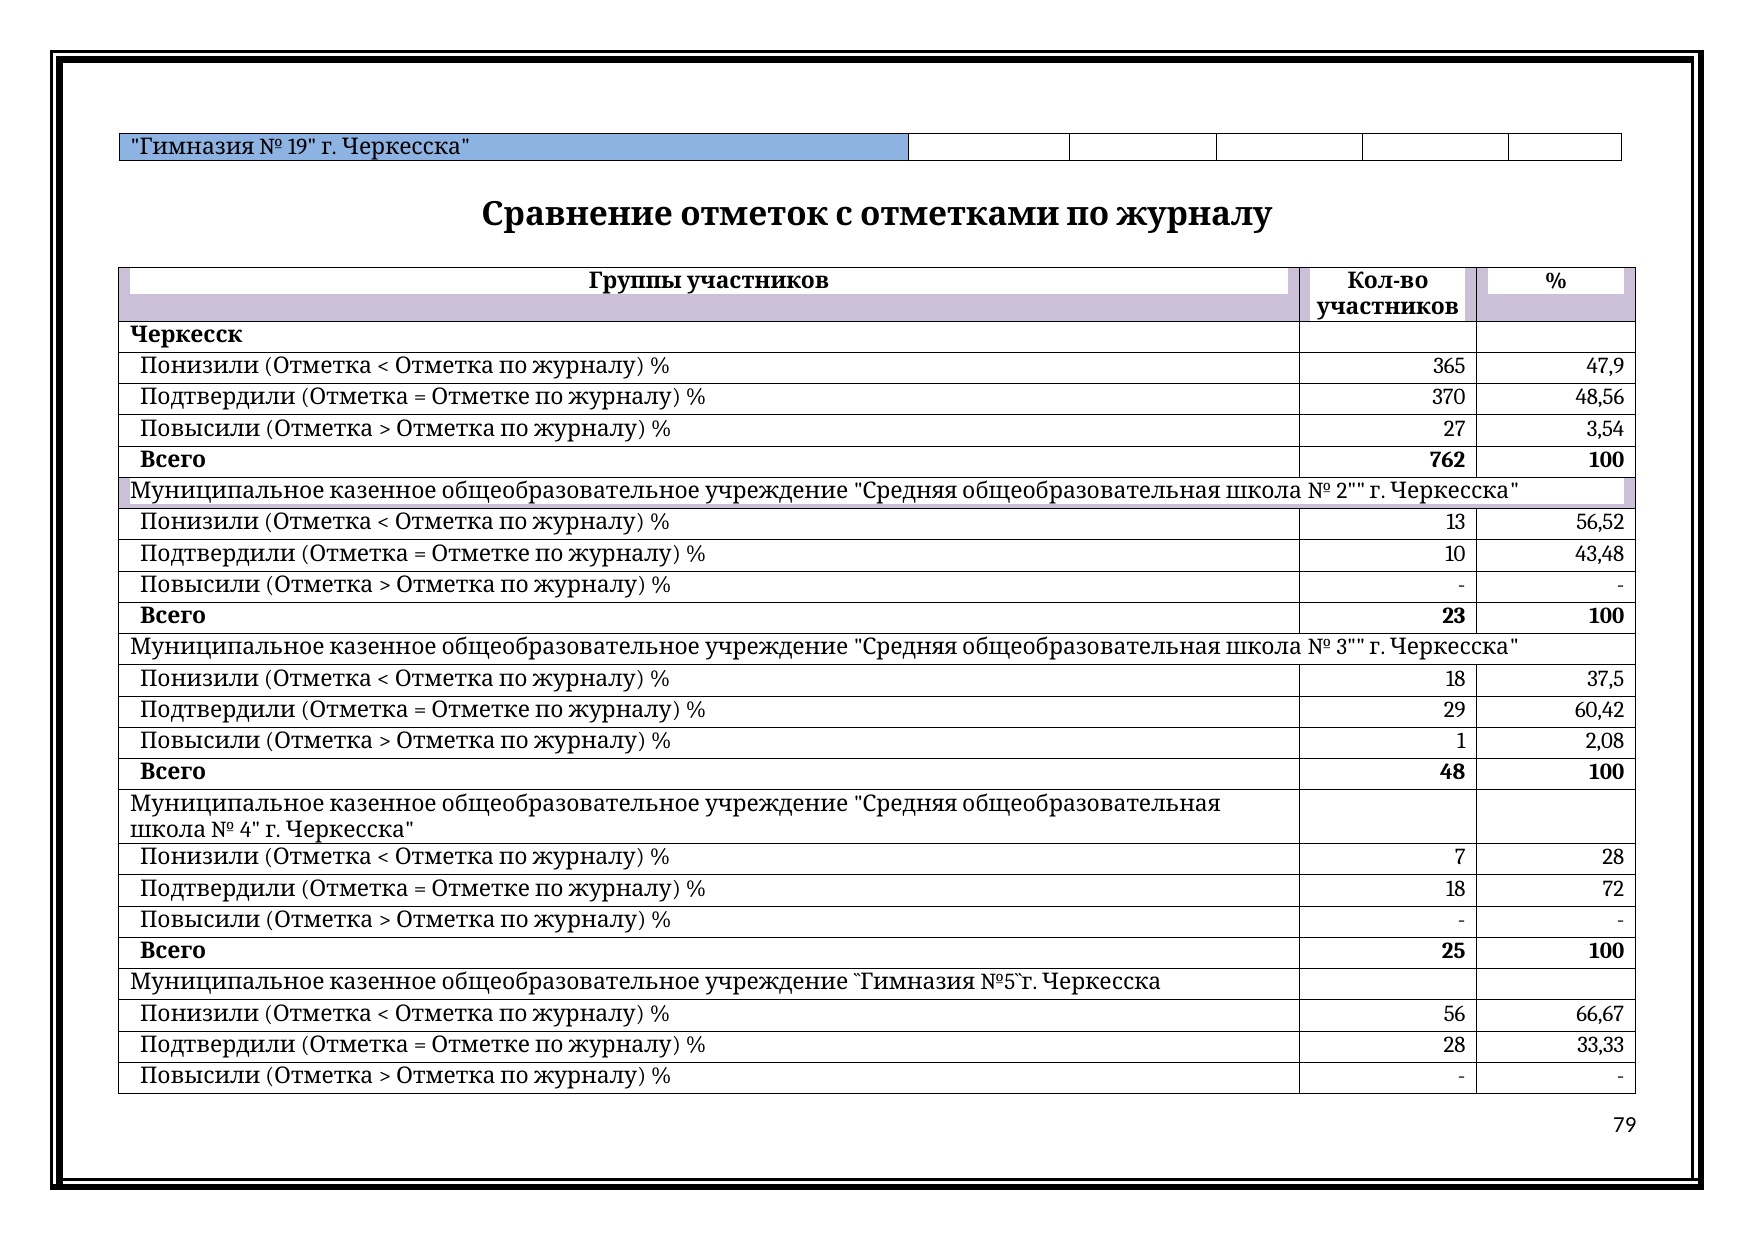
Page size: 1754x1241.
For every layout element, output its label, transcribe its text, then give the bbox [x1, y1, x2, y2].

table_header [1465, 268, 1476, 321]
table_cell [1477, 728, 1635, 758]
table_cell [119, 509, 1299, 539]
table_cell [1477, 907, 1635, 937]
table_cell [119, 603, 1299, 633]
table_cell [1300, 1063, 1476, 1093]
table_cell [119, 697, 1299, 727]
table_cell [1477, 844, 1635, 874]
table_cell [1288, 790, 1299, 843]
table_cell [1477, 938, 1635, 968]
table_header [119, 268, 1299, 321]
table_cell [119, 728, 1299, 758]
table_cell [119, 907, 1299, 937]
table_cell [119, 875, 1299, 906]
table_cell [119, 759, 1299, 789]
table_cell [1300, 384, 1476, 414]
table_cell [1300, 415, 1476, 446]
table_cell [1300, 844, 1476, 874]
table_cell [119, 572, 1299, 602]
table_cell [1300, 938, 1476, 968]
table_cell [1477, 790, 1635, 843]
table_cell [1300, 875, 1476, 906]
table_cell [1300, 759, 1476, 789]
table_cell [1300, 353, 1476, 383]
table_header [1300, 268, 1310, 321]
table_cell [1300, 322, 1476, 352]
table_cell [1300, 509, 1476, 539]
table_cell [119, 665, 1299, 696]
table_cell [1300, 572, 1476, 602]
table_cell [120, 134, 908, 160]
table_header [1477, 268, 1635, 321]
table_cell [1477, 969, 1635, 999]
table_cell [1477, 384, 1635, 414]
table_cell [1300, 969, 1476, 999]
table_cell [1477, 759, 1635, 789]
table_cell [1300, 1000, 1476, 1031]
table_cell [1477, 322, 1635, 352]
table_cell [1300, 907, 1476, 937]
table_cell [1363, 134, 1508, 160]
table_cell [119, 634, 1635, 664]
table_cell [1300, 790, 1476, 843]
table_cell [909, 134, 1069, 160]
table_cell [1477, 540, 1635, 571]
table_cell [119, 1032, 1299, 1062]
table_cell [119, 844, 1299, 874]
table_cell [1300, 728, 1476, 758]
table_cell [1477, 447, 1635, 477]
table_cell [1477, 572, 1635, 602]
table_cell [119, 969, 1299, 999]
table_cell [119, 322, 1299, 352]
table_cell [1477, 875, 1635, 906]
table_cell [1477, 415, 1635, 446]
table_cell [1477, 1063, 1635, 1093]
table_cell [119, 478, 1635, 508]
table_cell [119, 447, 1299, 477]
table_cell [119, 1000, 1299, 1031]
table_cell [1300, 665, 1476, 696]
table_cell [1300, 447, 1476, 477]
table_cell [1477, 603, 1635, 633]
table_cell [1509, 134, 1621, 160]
text Сравнение отметок с отметками по журналу [118, 195, 1636, 233]
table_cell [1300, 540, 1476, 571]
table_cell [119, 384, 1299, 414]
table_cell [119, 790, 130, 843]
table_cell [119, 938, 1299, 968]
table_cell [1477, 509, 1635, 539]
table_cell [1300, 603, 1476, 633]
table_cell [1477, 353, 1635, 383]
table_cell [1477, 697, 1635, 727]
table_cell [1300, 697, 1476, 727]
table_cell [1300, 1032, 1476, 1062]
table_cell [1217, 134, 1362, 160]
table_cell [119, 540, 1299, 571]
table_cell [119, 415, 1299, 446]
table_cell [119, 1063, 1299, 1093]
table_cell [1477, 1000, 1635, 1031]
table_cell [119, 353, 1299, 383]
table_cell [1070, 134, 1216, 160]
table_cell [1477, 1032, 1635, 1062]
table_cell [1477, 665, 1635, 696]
